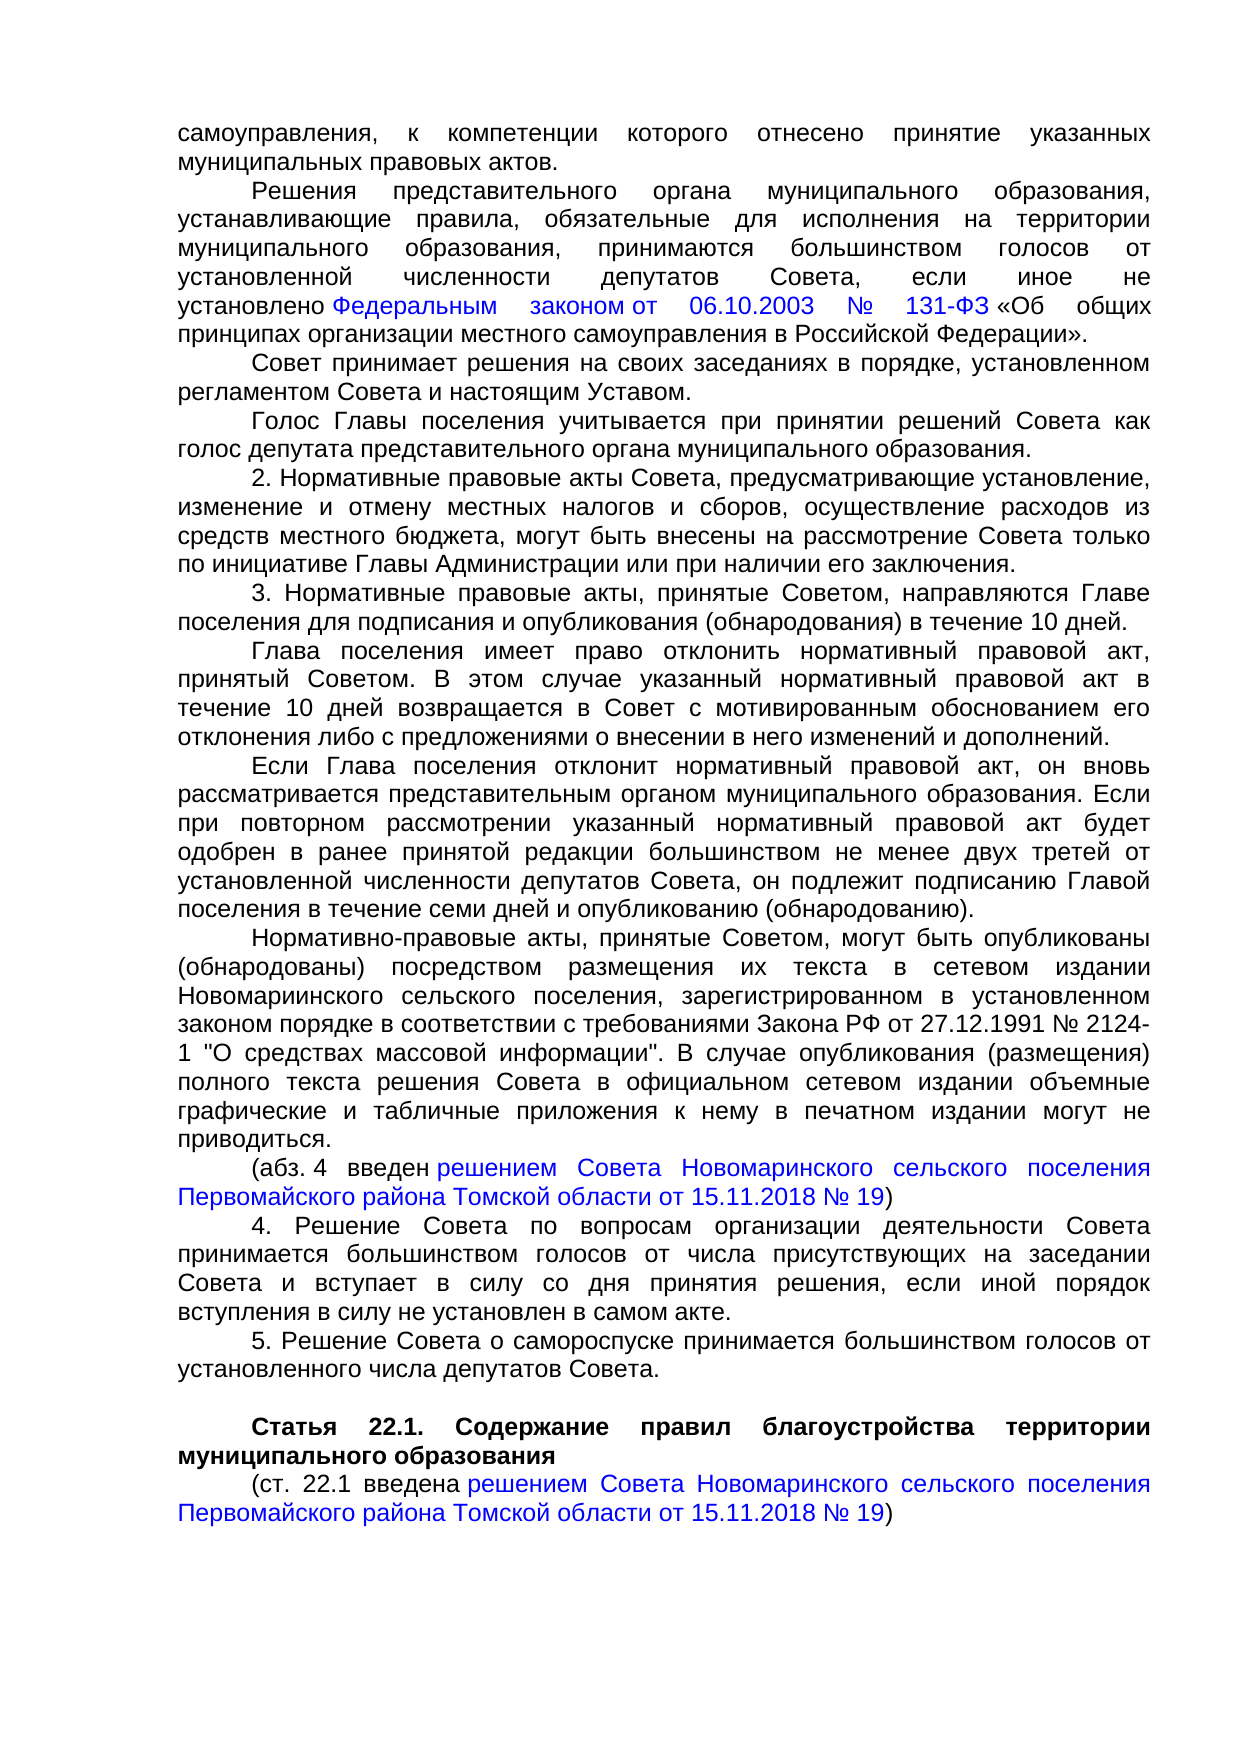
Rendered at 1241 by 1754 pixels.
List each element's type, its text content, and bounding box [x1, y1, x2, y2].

text (абз. 4 введен решением Совета Новомаринского сельского поселения Первомайского района Томской области от 15.11.2018 № 19) [177, 1153, 1152, 1211]
text Глава поселения имеет право отклонить нормативный правовой акт, принятый Советом. В этом случае указанный нормативный правовой акт в течение 10 дней возвращается в Совет с мотивированным обоснованием его отклонения либо с предложениями о внесении в него изменений и дополнений. [177, 636, 1152, 751]
text Совет принимает решения на своих заседаниях в порядке, установленном регламентом Совета и настоящим Уставом. [177, 348, 1152, 406]
text 4. Решение Совета по вопросам организации деятельности Совета принимается большинством голосов от числа присутствующих на заседании Совета и вступает в силу со дня принятия решения, если иной порядок вступления в силу не установлен в самом акте. [177, 1211, 1152, 1326]
text 5. Решение Совета о самороспуске принимается большинством голосов от установленного числа депутатов Совета. [177, 1326, 1152, 1383]
text 3. Нормативные правовые акты, принятые Советом, направляются Главе поселения для подписания и опубликования (обнародования) в течение 10 дней. [177, 578, 1152, 636]
text Если Глава поселения отклонит нормативный правовой акт, он вновь рассматривается представительным органом муниципального образования. Если при повторном рассмотрении указанный нормативный правовой акт будет одобрен в ранее принятой редакции большинством не менее двух третей от установленной численности депутатов Совета, он подлежит подписанию Главой поселения в течение семи дней и опубликованию (обнародованию). [177, 751, 1152, 923]
text Решения представительного органа муниципального образования, устанавливающие правила, обязательные для исполнения на территории муниципального образования, принимаются большинством голосов от установленной численности депутатов Совета, если иное не установлено Федеральным законом от 06.10.2003 № 131-ФЗ «Об общих принципах организации местного самоуправления в Российской Федерации». [177, 176, 1152, 348]
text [177, 118, 1152, 176]
text Нормативно-правовые акты, принятые Советом, могут быть опубликованы (обнародованы) посредством размещения их текста в сетевом издании Новомариинского сельского поселения, зарегистрированном в установленном законом порядке в соответствии с требованиями Закона РФ от 27.12.1991 № 2124-1 "О средствах массовой информации". В случае опубликования (размещения) полного текста решения Совета в официальном сетевом издании объемные графические и табличные приложения к нему в печатном издании могут не приводиться. [177, 923, 1152, 1153]
text Статья 22.1. Содержание правил благоустройства территории муниципального образования [177, 1412, 1152, 1469]
text (ст. 22.1 введена решением Совета Новомаринского сельского поселения Первомайского района Томской области от 15.11.2018 № 19) [177, 1469, 1152, 1527]
text 2. Нормативные правовые акты Совета, предусматривающие установление, изменение и отмену местных налогов и сборов, осуществление расходов из средств местного бюджета, могут быть внесены на рассмотрение Совета только по инициативе Главы Администрации или при наличии его заключения. [177, 463, 1152, 578]
text Голос Главы поселения учитывается при принятии решений Совета как голос депутата представительного органа муниципального образования. [177, 406, 1152, 463]
